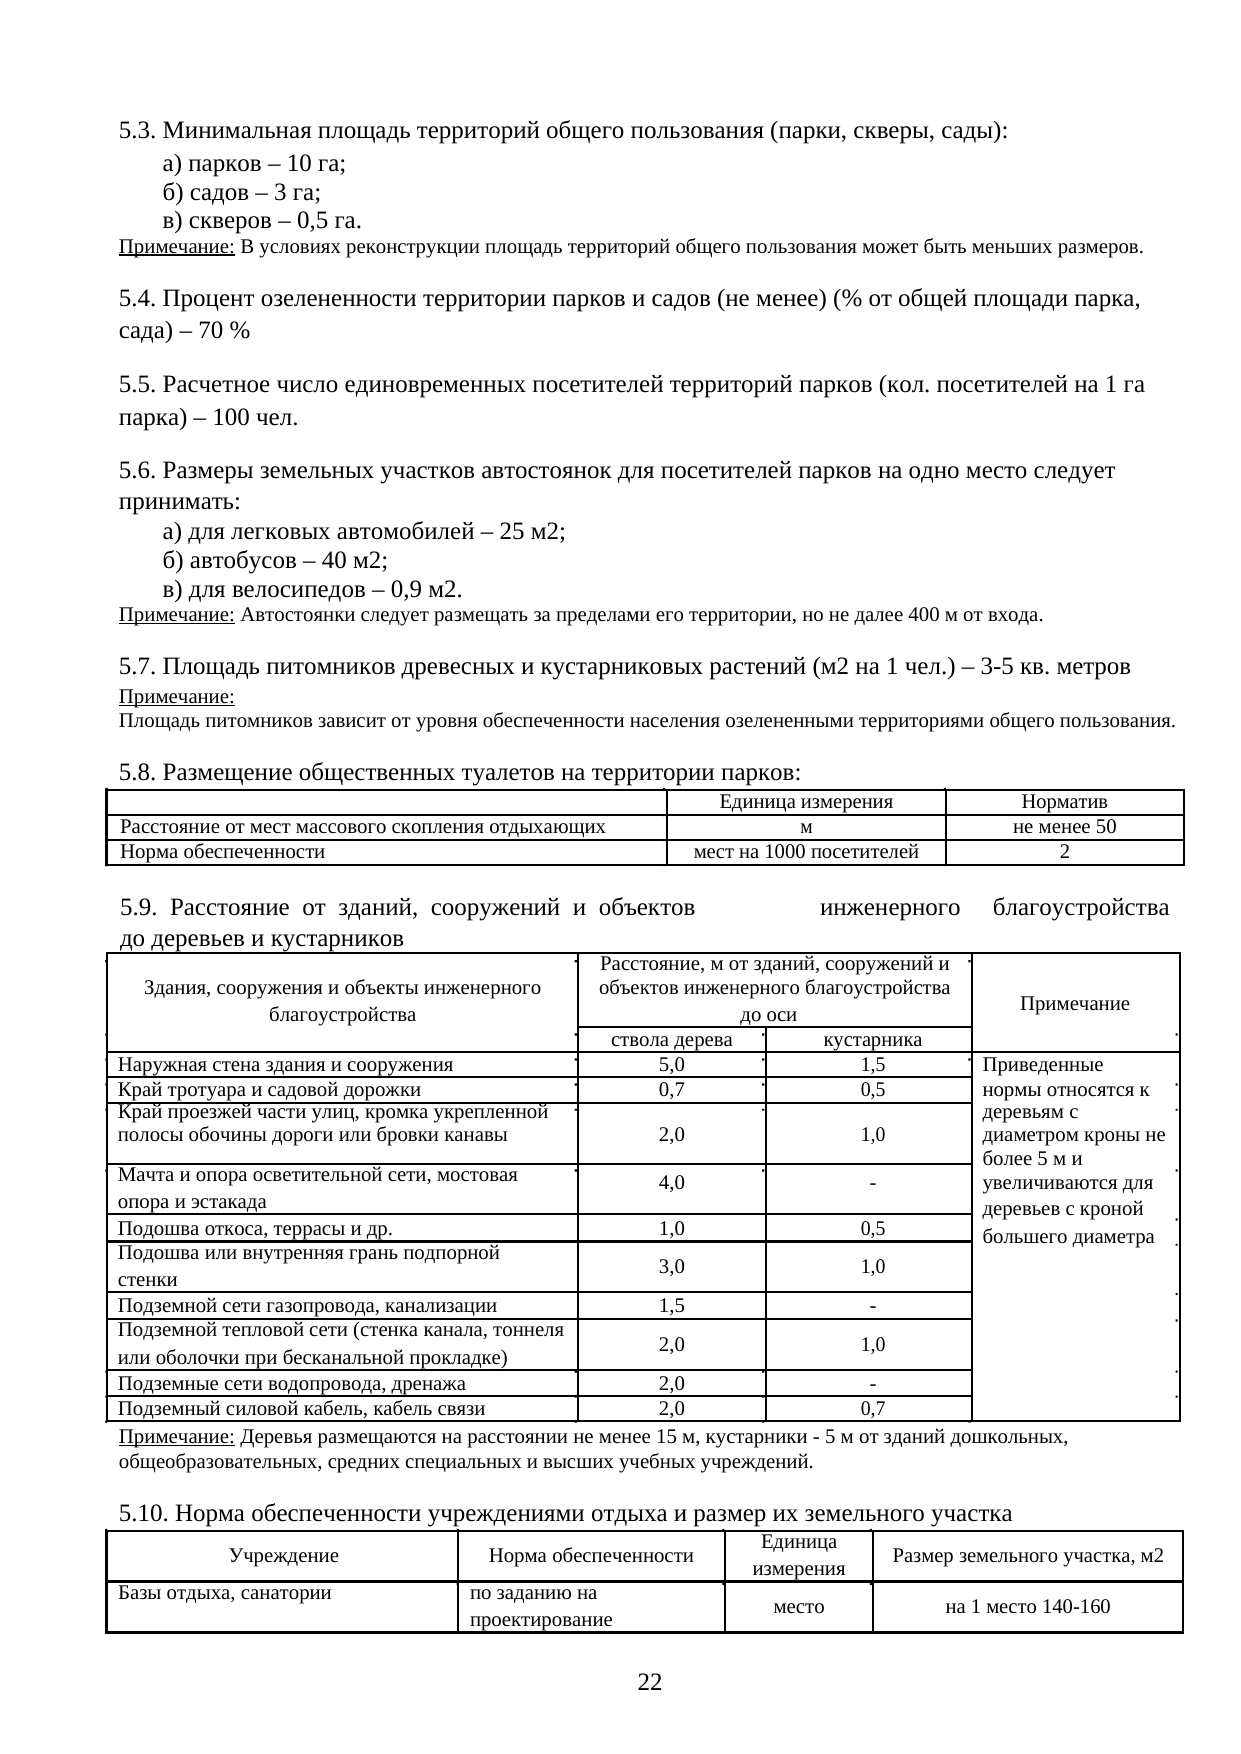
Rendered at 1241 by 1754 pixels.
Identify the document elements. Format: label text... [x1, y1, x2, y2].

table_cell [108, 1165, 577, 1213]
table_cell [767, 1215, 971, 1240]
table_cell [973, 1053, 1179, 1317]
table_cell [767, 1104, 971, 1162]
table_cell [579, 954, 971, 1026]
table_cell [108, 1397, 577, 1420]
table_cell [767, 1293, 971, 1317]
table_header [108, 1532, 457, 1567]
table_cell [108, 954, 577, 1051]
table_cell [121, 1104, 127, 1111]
text б) садов – 3 га; [162, 177, 1181, 206]
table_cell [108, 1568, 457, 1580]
text 5.5. Расчетное число единовременных посетителей территорий парков (кол. посетителей на 1 га парка) – 100 чел. [119, 369, 1181, 431]
text 22 [106, 1667, 1194, 1696]
text 5.10. Норма обеспеченности учреждениями отдыха и размер их земельного участка [119, 1498, 1181, 1527]
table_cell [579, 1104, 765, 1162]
text Примечание: Автостоянки следует размещать за пределами его территории, но не далее 400 м от входа. [119, 603, 1181, 626]
text в) скверов – 0,5 га. [162, 206, 1181, 234]
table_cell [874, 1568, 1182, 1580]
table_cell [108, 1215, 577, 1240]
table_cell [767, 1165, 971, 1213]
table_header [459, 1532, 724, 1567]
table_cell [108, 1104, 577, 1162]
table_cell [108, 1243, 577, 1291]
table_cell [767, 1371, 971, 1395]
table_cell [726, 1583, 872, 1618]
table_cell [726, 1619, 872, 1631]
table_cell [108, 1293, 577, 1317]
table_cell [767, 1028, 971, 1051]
text Примечание: В условиях реконструкции площадь территорий общего пользования может быть меньших размеров. [119, 234, 1181, 258]
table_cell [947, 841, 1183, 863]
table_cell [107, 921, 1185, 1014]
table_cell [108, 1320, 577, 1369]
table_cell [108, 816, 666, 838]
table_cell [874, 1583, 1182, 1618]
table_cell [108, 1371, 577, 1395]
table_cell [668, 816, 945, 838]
text 5.4. Процент озелененности территории парков и садов (не менее) (% от общей площади парка, сада) – 70 % [119, 283, 1181, 344]
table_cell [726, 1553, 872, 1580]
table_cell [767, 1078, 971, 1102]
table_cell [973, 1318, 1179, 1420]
text Площадь питомников зависит от уровня обеспеченности населения озелененными территориями общего пользования. [119, 708, 1181, 732]
text Примечание: Деревья размещаются на расстоянии не менее 15 м, кустарники - 5 м от зданий дошкольных, общеобразовательных, средних специальных и высших учебных учреждений. [119, 1424, 1181, 1473]
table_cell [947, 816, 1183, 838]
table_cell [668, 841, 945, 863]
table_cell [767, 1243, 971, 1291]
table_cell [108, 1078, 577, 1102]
text 5.3. Минимальная площадь территорий общего пользования (парки, скверы, сады): [119, 116, 1181, 144]
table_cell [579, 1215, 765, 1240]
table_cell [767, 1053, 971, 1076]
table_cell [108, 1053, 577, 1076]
text 5.8. Размещение общественных туалетов на территории парков: [119, 757, 1181, 786]
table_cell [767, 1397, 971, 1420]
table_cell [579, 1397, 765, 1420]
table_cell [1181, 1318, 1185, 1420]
text б) автобусов – 40 м2; [162, 545, 1181, 574]
text Примечание: [119, 684, 1181, 708]
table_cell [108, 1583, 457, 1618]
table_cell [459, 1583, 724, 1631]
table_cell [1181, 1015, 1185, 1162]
text 5.6. Размеры земельных участков автостоянок для посетителей парков на одно место следует принимать: [119, 456, 1181, 515]
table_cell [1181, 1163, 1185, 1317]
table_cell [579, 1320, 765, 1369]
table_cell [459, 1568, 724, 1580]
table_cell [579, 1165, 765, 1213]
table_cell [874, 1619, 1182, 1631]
text 5.7. Площадь питомников древесных и кустарниковых растений (м2 на 1 чел.) – 3-5 кв. метров [119, 651, 1181, 680]
text в) для велосипедов – 0,9 м2. [162, 574, 1181, 603]
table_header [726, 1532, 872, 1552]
text а) для легковых автомобилей – 25 м2; [162, 517, 1181, 545]
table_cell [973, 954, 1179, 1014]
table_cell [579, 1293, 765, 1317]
text а) парков – 10 га; [162, 148, 1181, 177]
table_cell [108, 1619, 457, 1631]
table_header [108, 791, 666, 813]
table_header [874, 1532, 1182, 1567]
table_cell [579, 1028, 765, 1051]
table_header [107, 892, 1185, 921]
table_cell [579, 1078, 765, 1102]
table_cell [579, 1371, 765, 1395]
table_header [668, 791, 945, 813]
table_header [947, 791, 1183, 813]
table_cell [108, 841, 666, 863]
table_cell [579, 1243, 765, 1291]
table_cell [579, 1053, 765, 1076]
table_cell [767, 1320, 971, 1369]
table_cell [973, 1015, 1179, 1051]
